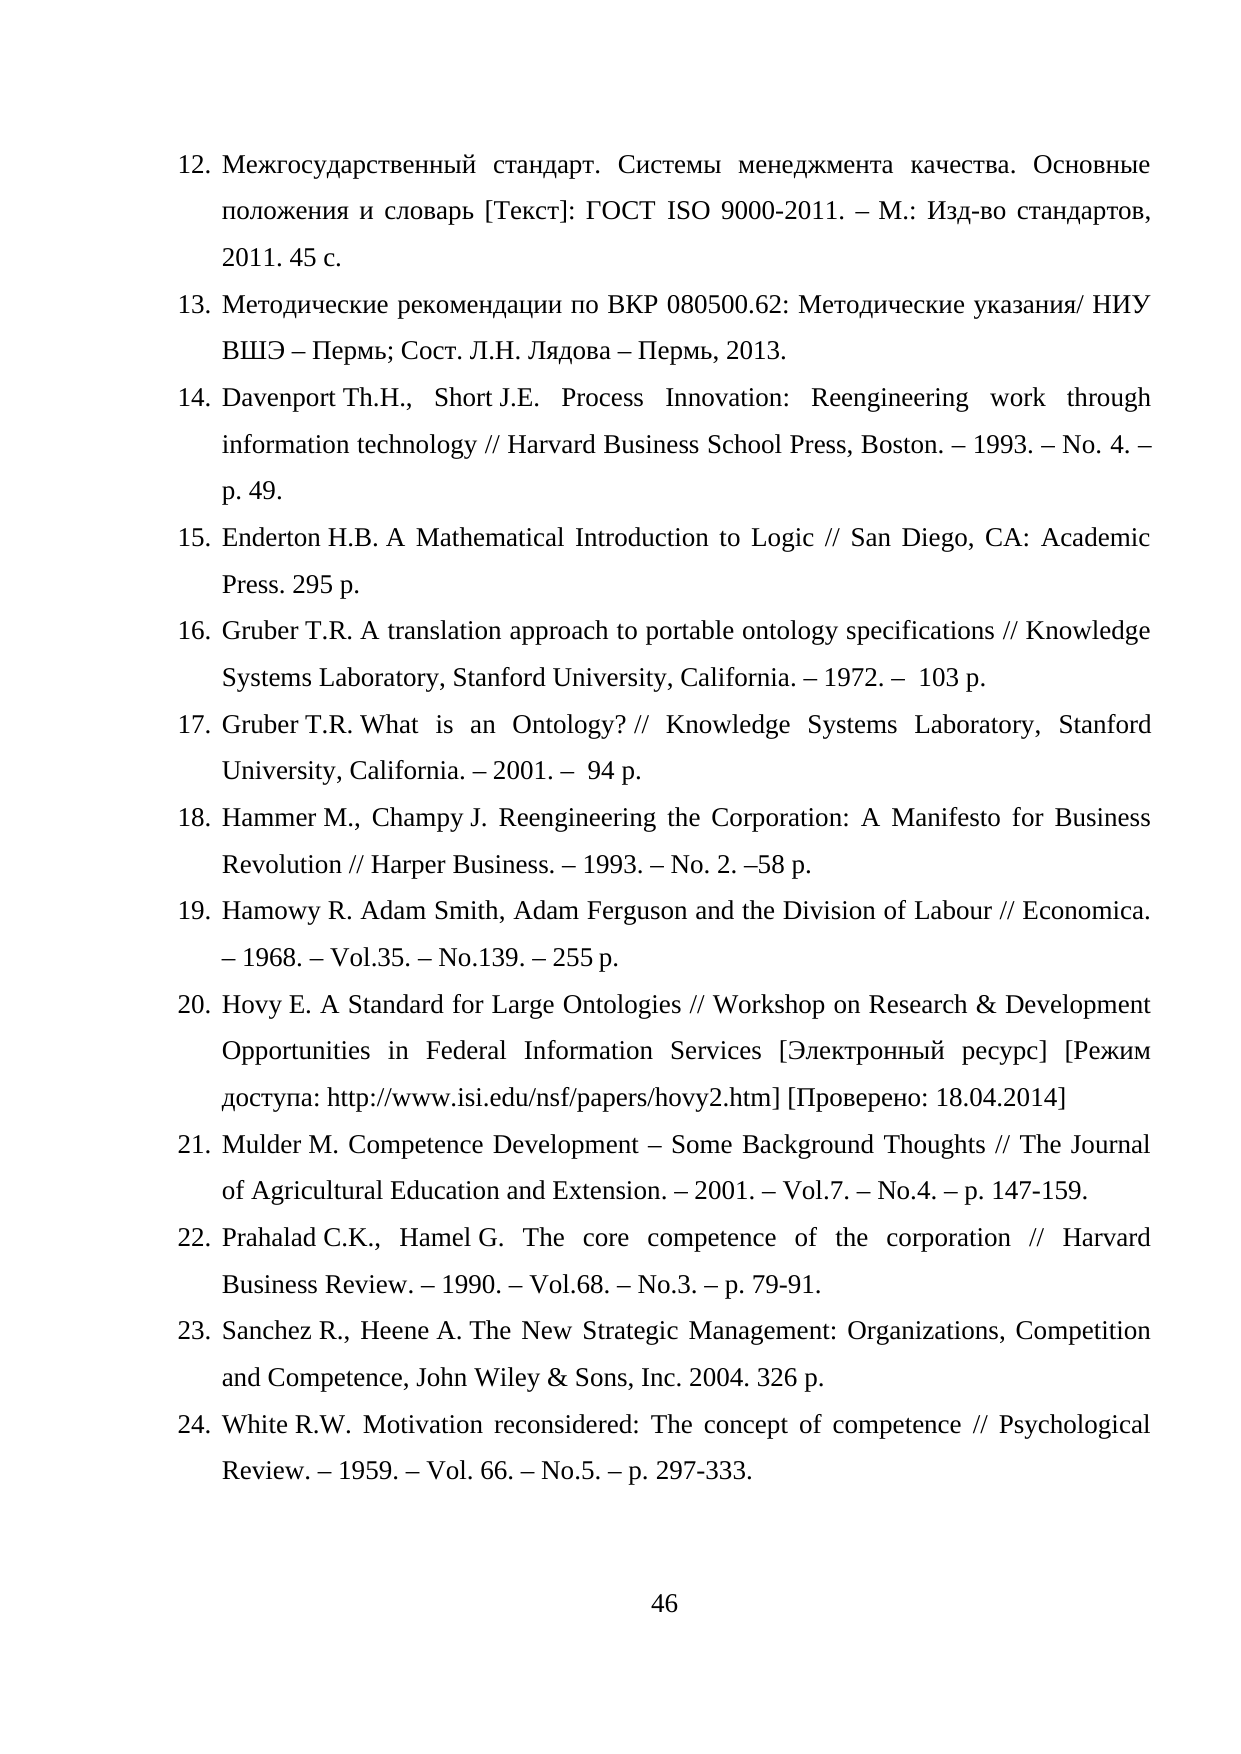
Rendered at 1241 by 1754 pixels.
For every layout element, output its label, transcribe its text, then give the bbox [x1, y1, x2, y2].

list Методические рекомендации по ВКР 080500.62: Методические указания/ НИУ ВШЭ – Пермь; Сост. Л.Н. Лядова – Пермь, 2013. [177, 288, 1152, 366]
list Hovy E. A Standard for Large Ontologies // Workshop on Research & Development Opportunities in Federal Information Services [Электронный ресурс] [Режим доступа: http://www.isi.edu/nsf/papers/hovy2.htm] [Проверено: 18.04.2014] [177, 988, 1152, 1112]
list Межгосударственный стандарт. Системы менеджмента качества. Основные положения и словарь [Текст]: ГОСТ ISO 9000-2011. – М.: Изд-во стандартов, 2011. 45 с. [177, 148, 1152, 272]
list Mulder M. Competence Development – Some Background Thoughts // The Journal of Agricultural Education and Extension. – 2001. – Vol.7. – No.4. – p. 147-159. [177, 1128, 1152, 1206]
list Enderton H.B. A Mathematical Introduction to Logic // San Diego, CA: Academic Press. 295 p. [177, 521, 1152, 599]
list Hammer M., Champy J. Reengineering the Corporation: A Manifesto for Business Revolution // Harper Business. – 1993. – No. 2. –58 p. [177, 801, 1152, 879]
list Gruber T.R. What is an Ontology? // Knowledge Systems Laboratory, Stanford University, California. – 2001. – 94 p. [177, 708, 1152, 786]
list Prahalad C.K., Hamel G. The core competence of the corporation // Harvard Business Review. – 1990. – Vol.68. – No.3. – p. 79-91. [177, 1221, 1152, 1299]
list Davenport Th.H., Short J.E. Process Innovation: Reengineering work through information technology // Harvard Business School Press, Boston. – 1993. – No. 4. – p. 49. [177, 381, 1152, 506]
list Sanchez R., Heene A. The New Strategic Management: Organizations, Competition and Competence, John Wiley & Sons, Inc. 2004. 326 p. [177, 1314, 1152, 1392]
list Hamowy R. Adam Smith, Adam Ferguson and the Division of Labour // Economica. – 1968. – Vol.35. – No.139. – 255 p. [177, 894, 1152, 972]
list White R.W. Motivation reconsidered: The concept of competence // Psychological Review. – 1959. – Vol. 66. – No.5. – p. 297-333. [177, 1408, 1152, 1486]
list Gruber T.R. A translation approach to portable ontology specifications // Knowledge Systems Laboratory, Stanford University, California. – 1972. – 103 p. [177, 614, 1152, 692]
